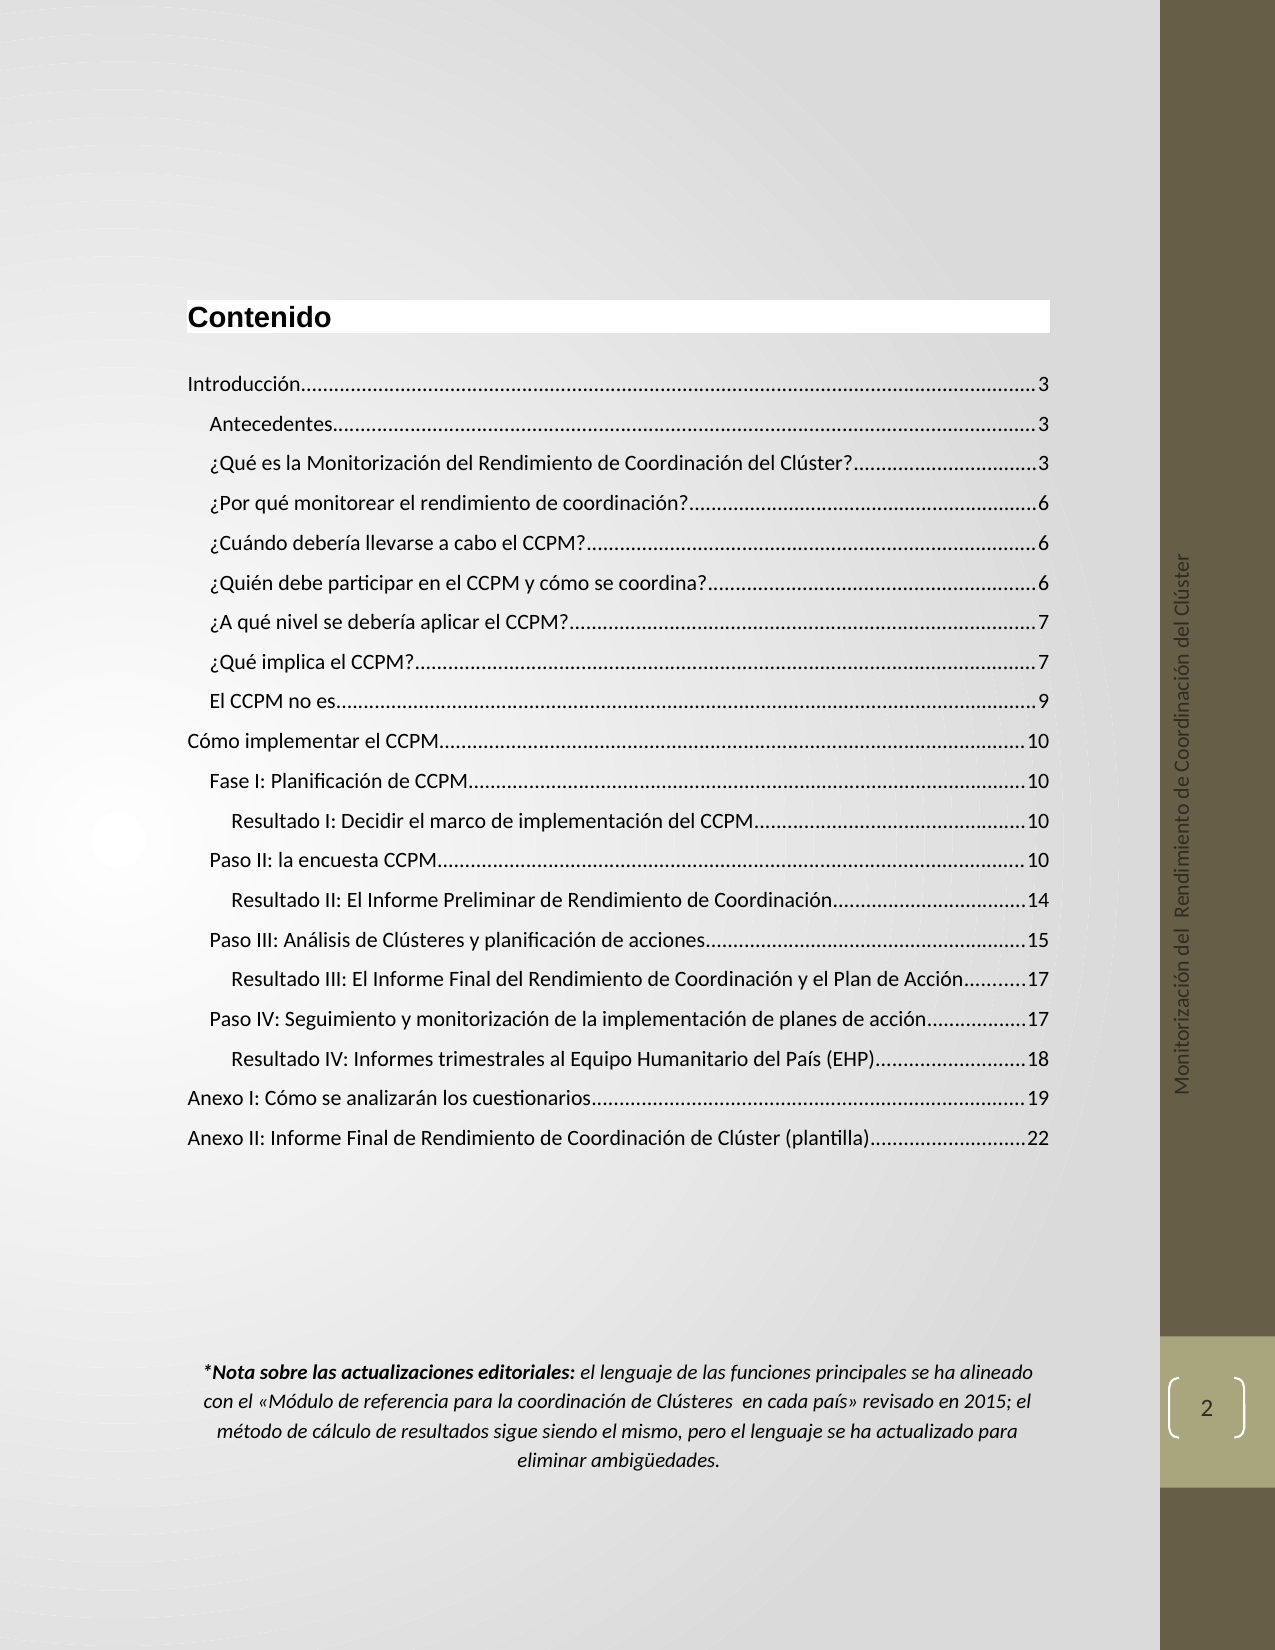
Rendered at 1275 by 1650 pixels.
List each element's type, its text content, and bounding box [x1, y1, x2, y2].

text *Nota sobre las actualizaciones editoriales: el lenguaje de las funciones principales se ha alineado con el «Módulo de referencia para la coordinación de Clústeres en cada país» revisado en 2015; el método de cálculo de resultados sigue siendo el mismo, pero el lenguaje se ha actualizado para eliminar ambigüedades. [187, 1359, 1050, 1472]
